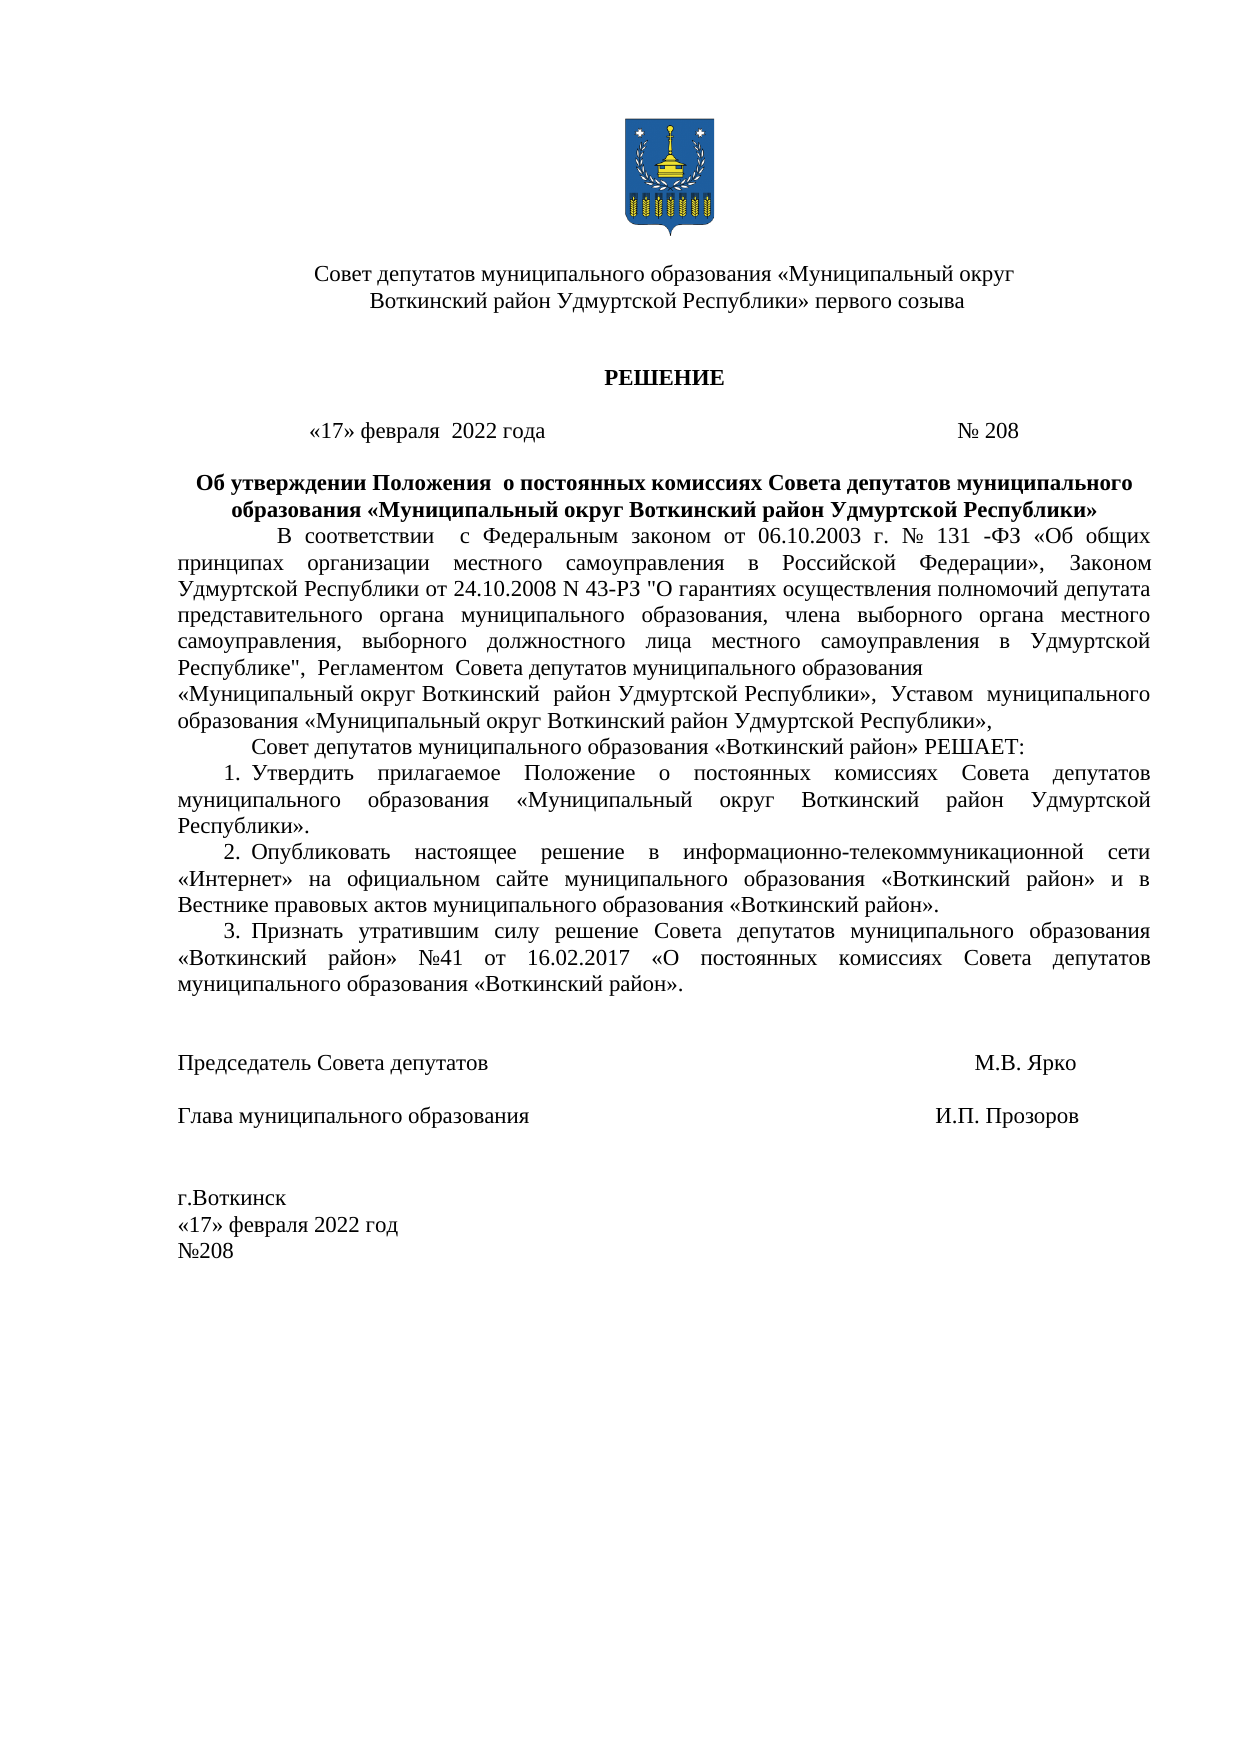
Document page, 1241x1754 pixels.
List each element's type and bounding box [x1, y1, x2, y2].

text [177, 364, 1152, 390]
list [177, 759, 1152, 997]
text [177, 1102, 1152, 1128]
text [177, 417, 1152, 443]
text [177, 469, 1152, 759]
picture [625, 118, 715, 236]
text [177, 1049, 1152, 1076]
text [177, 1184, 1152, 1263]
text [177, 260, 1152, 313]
